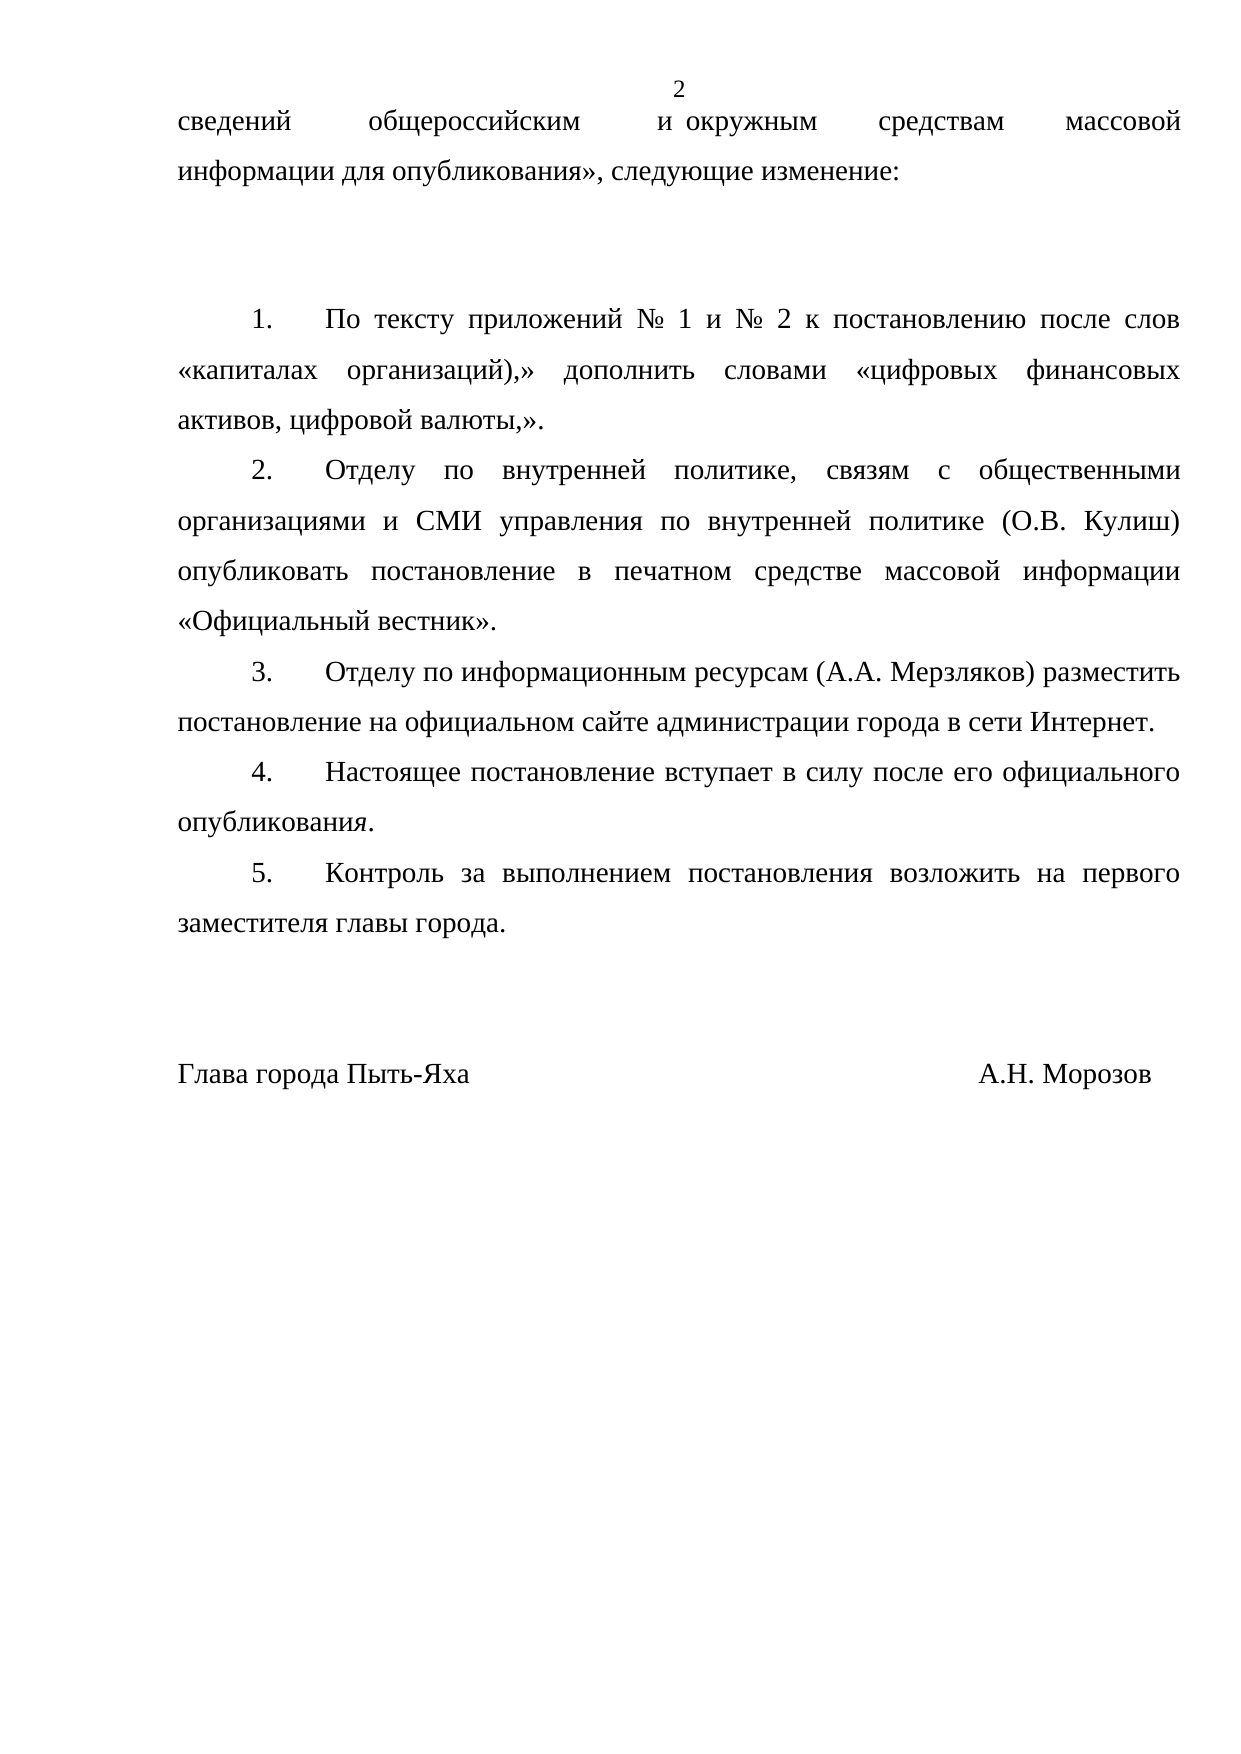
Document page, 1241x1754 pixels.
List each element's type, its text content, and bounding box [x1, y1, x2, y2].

text 2. Отделу по внутренней политике, связям с общественными организациями и СМИ управления по внутренней политике (О.В. Кулиш) опубликовать постановление в печатном средстве массовой информации «Официальный вестник». [177, 452, 1181, 637]
text 5. Контроль за выполнением постановления возложить на первого заместителя главы города. [177, 855, 1181, 939]
text Глава города Пыть-Яха А.Н. Морозов [177, 1056, 1181, 1090]
text 4. Настоящее постановление вступает в силу после его официального опубликования. [177, 754, 1181, 838]
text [177, 103, 1181, 186]
text 1. По тексту приложений № 1 и № 2 к постановлению после слов «капиталах организаций),» дополнить словами «цифровых финансовых активов, цифровой валюты,». [177, 301, 1181, 436]
text 3. Отделу по информационным ресурсам (А.А. Мерзляков) разместить постановление на официальном сайте администрации города в сети Интернет. [177, 654, 1181, 737]
